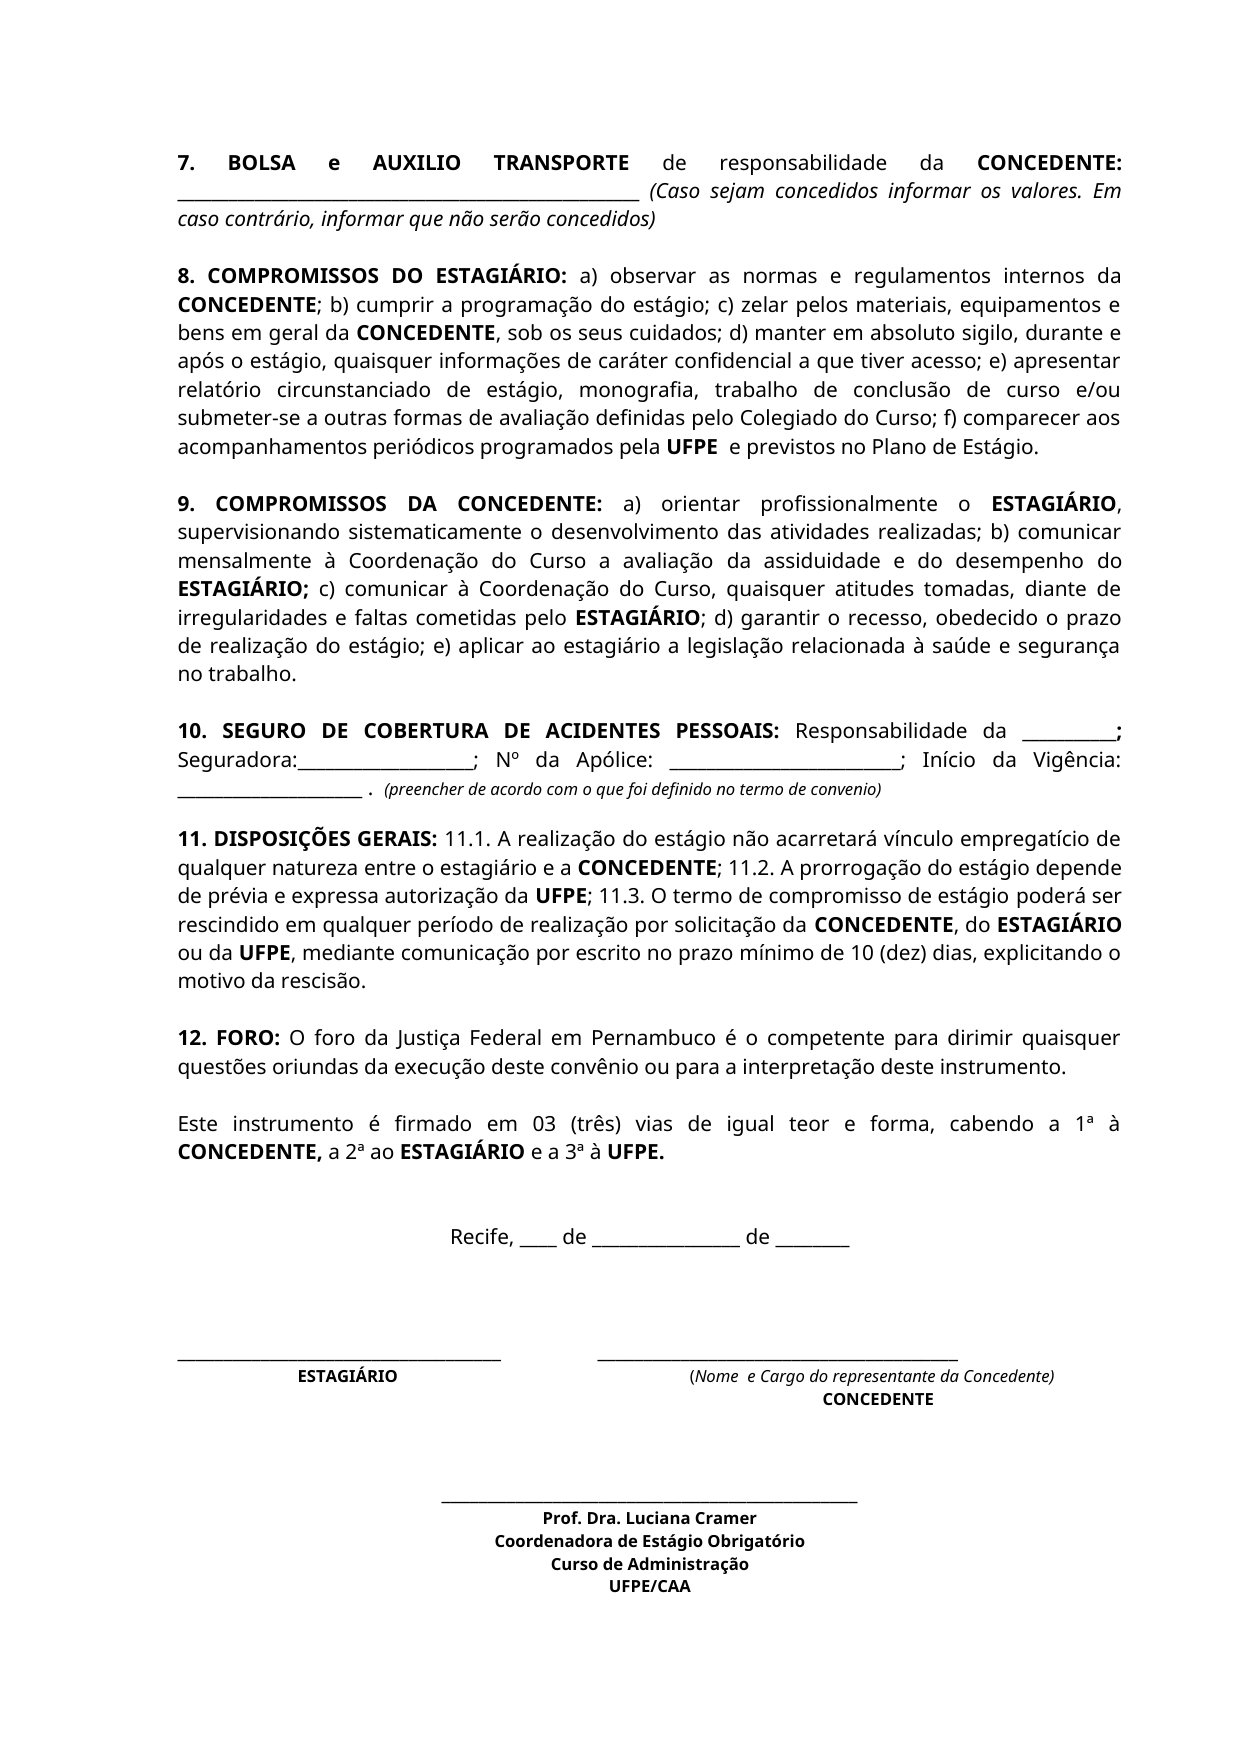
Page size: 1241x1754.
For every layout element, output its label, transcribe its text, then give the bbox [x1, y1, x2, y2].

text 12. FORO: O foro da Justiça Federal em Pernambuco é o competente para dirimir quaisquer questões oriundas da execução deste convênio ou para a interpretação deste instrumento. [177, 1023, 1122, 1080]
text 7. BOLSA e AUXILIO TRANSPORTE de responsabilidade da CONCEDENTE: ______________________________________________________ (Caso sejam concedidos informar os valores. Em caso contrário, informar que não serão concedidos) [177, 148, 1122, 233]
text _____________________________________________ [177, 1478, 1122, 1507]
text 11. DISPOSIÇÕES GERAIS: 11.1. A realização do estágio não acarretará vínculo empregatício de qualquer natureza entre o estagiário e a CONCEDENTE; 11.2. A prorrogação do estágio depende de prévia e expressa autorização da UFPE; 11.3. O termo de compromisso de estágio poderá ser rescindido em qualquer período de realização por solicitação da CONCEDENTE, do ESTAGIÁRIO ou da UFPE, mediante comunicação por escrito no prazo mínimo de 10 (dez) dias, explicitando o motivo da rescisão. [177, 824, 1122, 995]
text CONCEDENTE [147, 1387, 1123, 1410]
text ESTAGIÁRIO (Nome e Cargo do representante da Concedente) [177, 1365, 1123, 1387]
text Recife, ____ de ________________ de ________ [177, 1222, 1122, 1251]
text 10. SEGURO DE COBERTURA DE ACIDENTES PESSOAIS: Responsabilidade da ___________; Seguradora:___________________; Nº da Apólice: _________________________; Início da Vigência: ____________________ . (preencher de acordo com o que foi definido no termo de convenio) [177, 716, 1122, 802]
text 9. COMPROMISSOS DA CONCEDENTE: a) orientar profissionalmente o ESTAGIÁRIO, supervisionando sistematicamente o desenvolvimento das atividades realizadas; b) comunicar mensalmente à Coordenação do Curso a avaliação da assiduidade e do desempenho do ESTAGIÁRIO; c) comunicar à Coordenação do Curso, quaisquer atitudes tomadas, diante de irregularidades e faltas cometidas pelo ESTAGIÁRIO; d) garantir o recesso, obedecido o prazo de realização do estágio; e) aplicar ao estagiário a legislação relacionada à saúde e segurança no trabalho. [177, 489, 1122, 688]
text Curso de Administração [147, 1552, 1122, 1575]
text 8. COMPROMISSOS DO ESTAGIÁRIO: a) observar as normas e regulamentos internos da CONCEDENTE; b) cumprir a programação do estágio; c) zelar pelos materiais, equipamentos e bens em geral da CONCEDENTE, sob os seus cuidados; d) manter em absoluto sigilo, durante e após o estágio, quaisquer informações de caráter confidencial a que tiver acesso; e) apresentar relatório circunstanciado de estágio, monografia, trabalho de conclusão de curso e/ou submeter-se a outras formas de avaliação definidas pelo Colegiado do Curso; f) comparecer aos acompanhamentos periódicos programados pela UFPE e previstos no Plano de Estágio. [177, 261, 1122, 460]
text Este instrumento é firmado em 03 (três) vias de igual teor e forma, cabendo a 1ª à CONCEDENTE, a 2ª ao ESTAGIÁRIO e a 3ª à UFPE. [177, 1109, 1122, 1166]
text UFPE/CAA [147, 1575, 1122, 1597]
text Prof. Dra. Luciana Cramer [147, 1507, 1122, 1529]
text ___________________________________ _______________________________________ [177, 1336, 1122, 1365]
text Coordenadora de Estágio Obrigatório [147, 1529, 1122, 1552]
